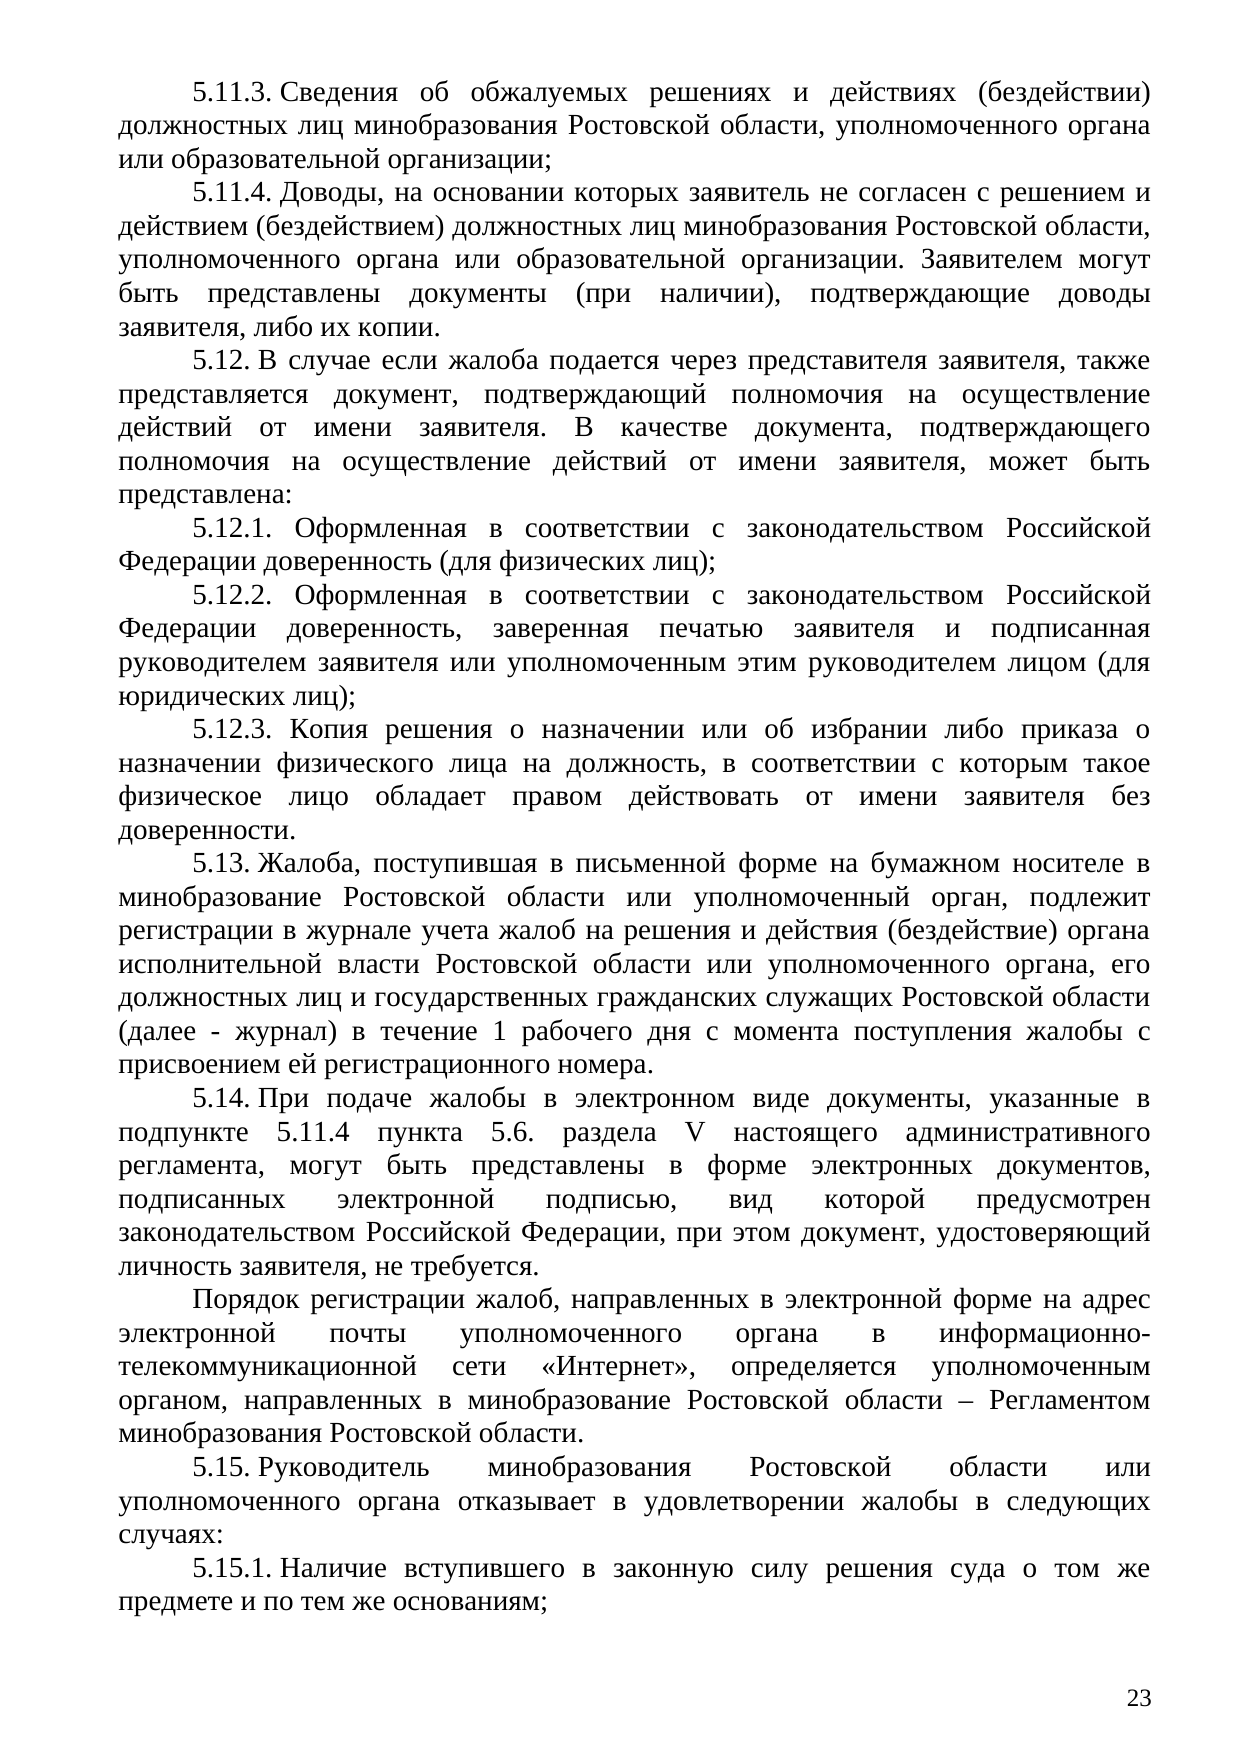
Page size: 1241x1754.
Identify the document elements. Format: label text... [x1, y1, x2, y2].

text 5.12. В случае если жалоба подается через представителя заявителя, также представляется документ, подтверждающий полномочия на осуществление действий от имени заявителя. В качестве документа, подтверждающего полномочия на осуществление действий от имени заявителя, может быть представлена: [118, 342, 1152, 510]
text 5.12.2. Оформленная в соответствии с законодательством Российской Федерации доверенность, заверенная печатью заявителя и подписанная руководителем заявителя или уполномоченным этим руководителем лицом (для юридических лиц); [118, 577, 1152, 711]
text Порядок регистрации жалоб, направленных в электронной форме на адрес электронной почты уполномоченного органа в информационно-телекоммуникационной сети «Интернет», определяется уполномоченным органом, направленных в минобразование Ростовской области – Регламентом минобразования Ростовской области. [118, 1281, 1152, 1449]
text 5.15. Руководитель минобразования Ростовской области или уполномоченного органа отказывает в удовлетворении жалобы в следующих случаях: [118, 1449, 1152, 1550]
text 5.12.1. Оформленная в соответствии с законодательством Российской Федерации доверенность (для физических лиц); [118, 510, 1152, 577]
text 5.15.1. Наличие вступившего в законную силу решения суда о том же предмете и по тем же основаниям; [118, 1550, 1152, 1617]
text 5.13. Жалоба, поступившая в письменной форме на бумажном носителе в минобразование Ростовской области или уполномоченный орган, подлежит регистрации в журнале учета жалоб на решения и действия (бездействие) органа исполнительной власти Ростовской области или уполномоченного органа, его должностных лиц и государственных гражданских служащих Ростовской области (далее - журнал) в течение 1 рабочего дня с момента поступления жалобы с присвоением ей регистрационного номера. [118, 845, 1152, 1080]
text 5.12.3. Копия решения о назначении или об избрании либо приказа о назначении физического лица на должность, в соответствии с которым такое физическое лицо обладает правом действовать от имени заявителя без доверенности. [118, 711, 1152, 845]
text 5.14. При подаче жалобы в электронном виде документы, указанные в подпункте 5.11.4 пункта 5.6. раздела V настоящего административного регламента, могут быть представлены в форме электронных документов, подписанных электронной подписью, вид которой предусмотрен законодательством Российской Федерации, при этом документ, удостоверяющий личность заявителя, не требуется. [118, 1080, 1152, 1281]
text 5.11.4. Доводы, на основании которых заявитель не согласен с решением и действием (бездействием) должностных лиц минобразования Ростовской области, уполномоченного органа или образовательной организации. Заявителем могут быть представлены документы (при наличии), подтверждающие доводы заявителя, либо их копии. [118, 174, 1152, 342]
text 5.11.3. Сведения об обжалуемых решениях и действиях (бездействии) должностных лиц минобразования Ростовской области, уполномоченного органа или образовательной организации; [118, 74, 1152, 174]
